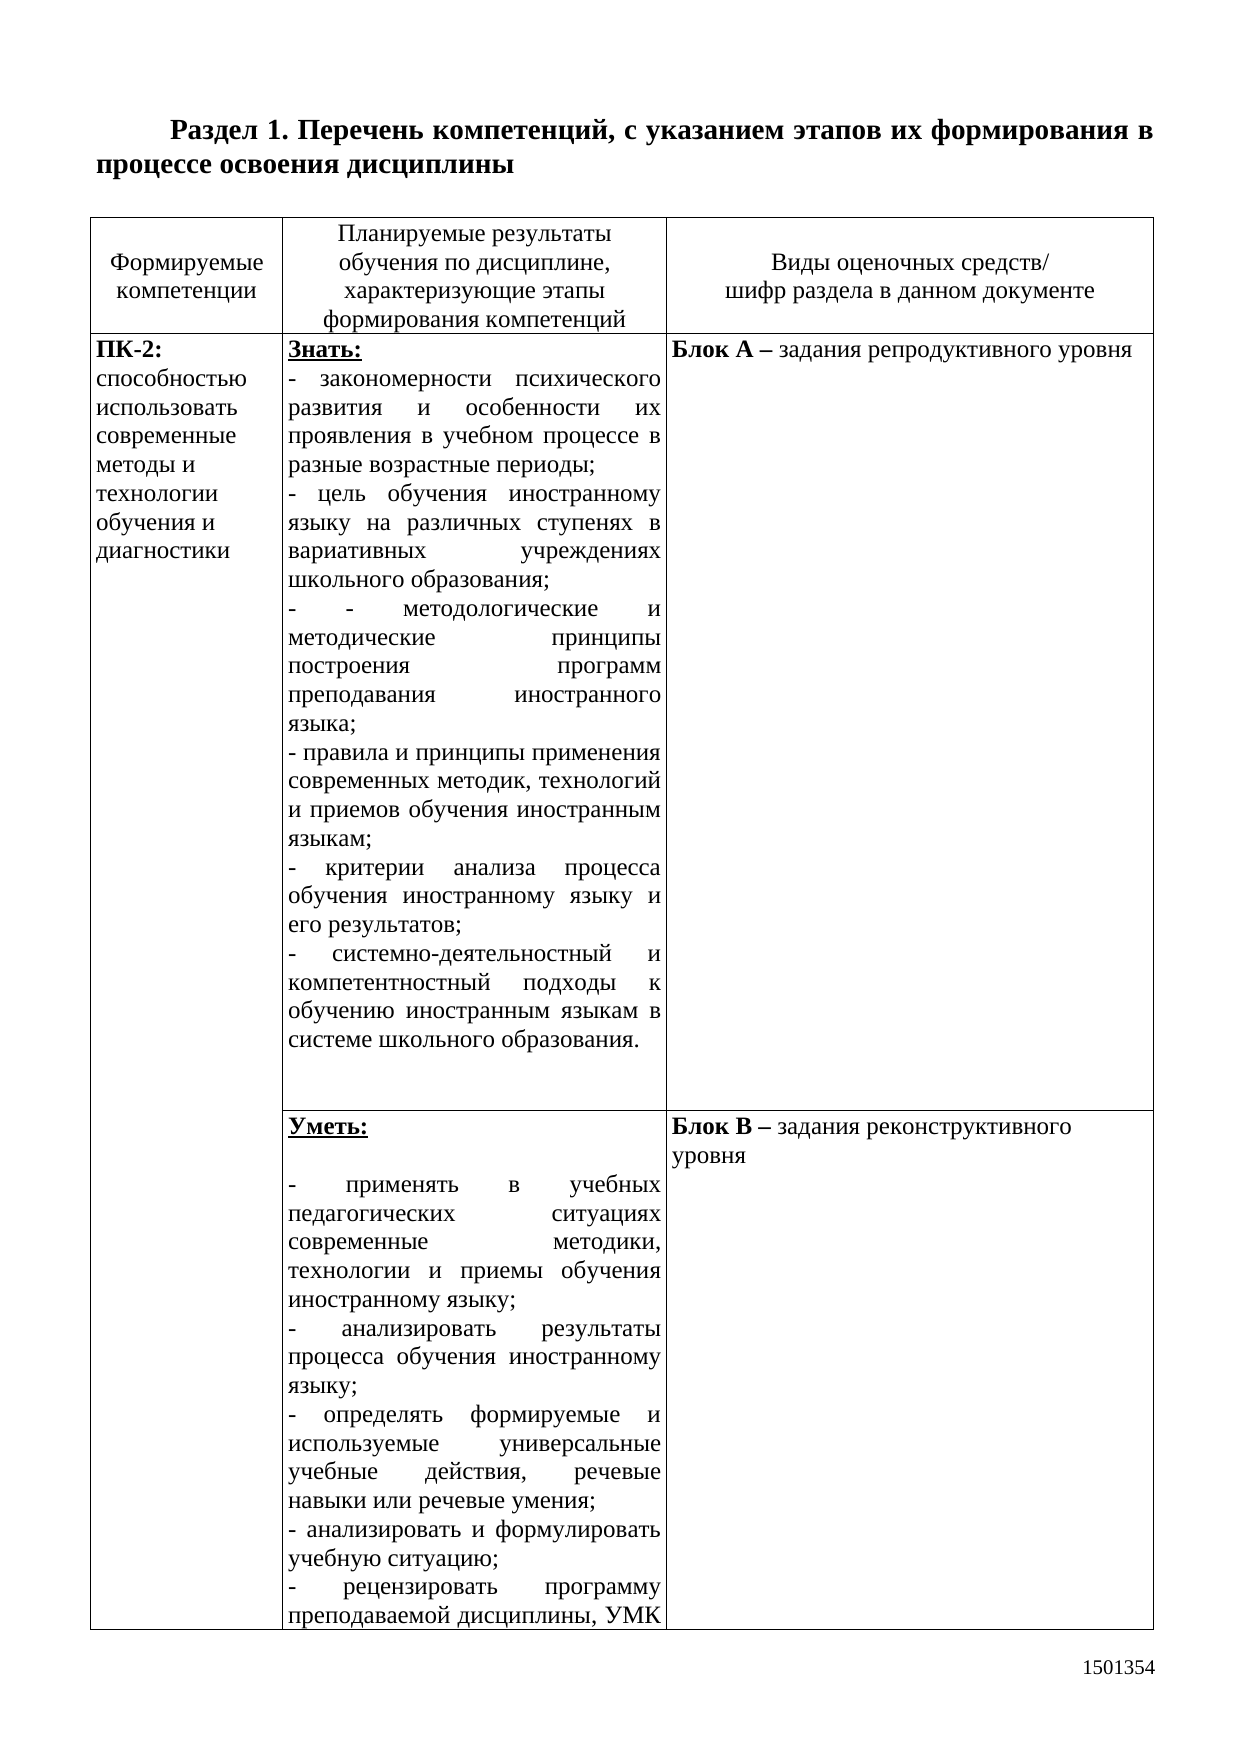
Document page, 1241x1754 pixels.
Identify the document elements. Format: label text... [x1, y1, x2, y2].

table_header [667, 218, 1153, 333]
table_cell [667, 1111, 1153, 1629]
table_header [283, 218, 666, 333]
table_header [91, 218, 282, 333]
text Раздел 1. Перечень компетенций, с указанием этапов их формирования в процессе освоения дисциплины [96, 112, 1155, 179]
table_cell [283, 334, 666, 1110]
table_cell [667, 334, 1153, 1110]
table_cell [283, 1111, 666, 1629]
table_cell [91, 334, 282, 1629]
